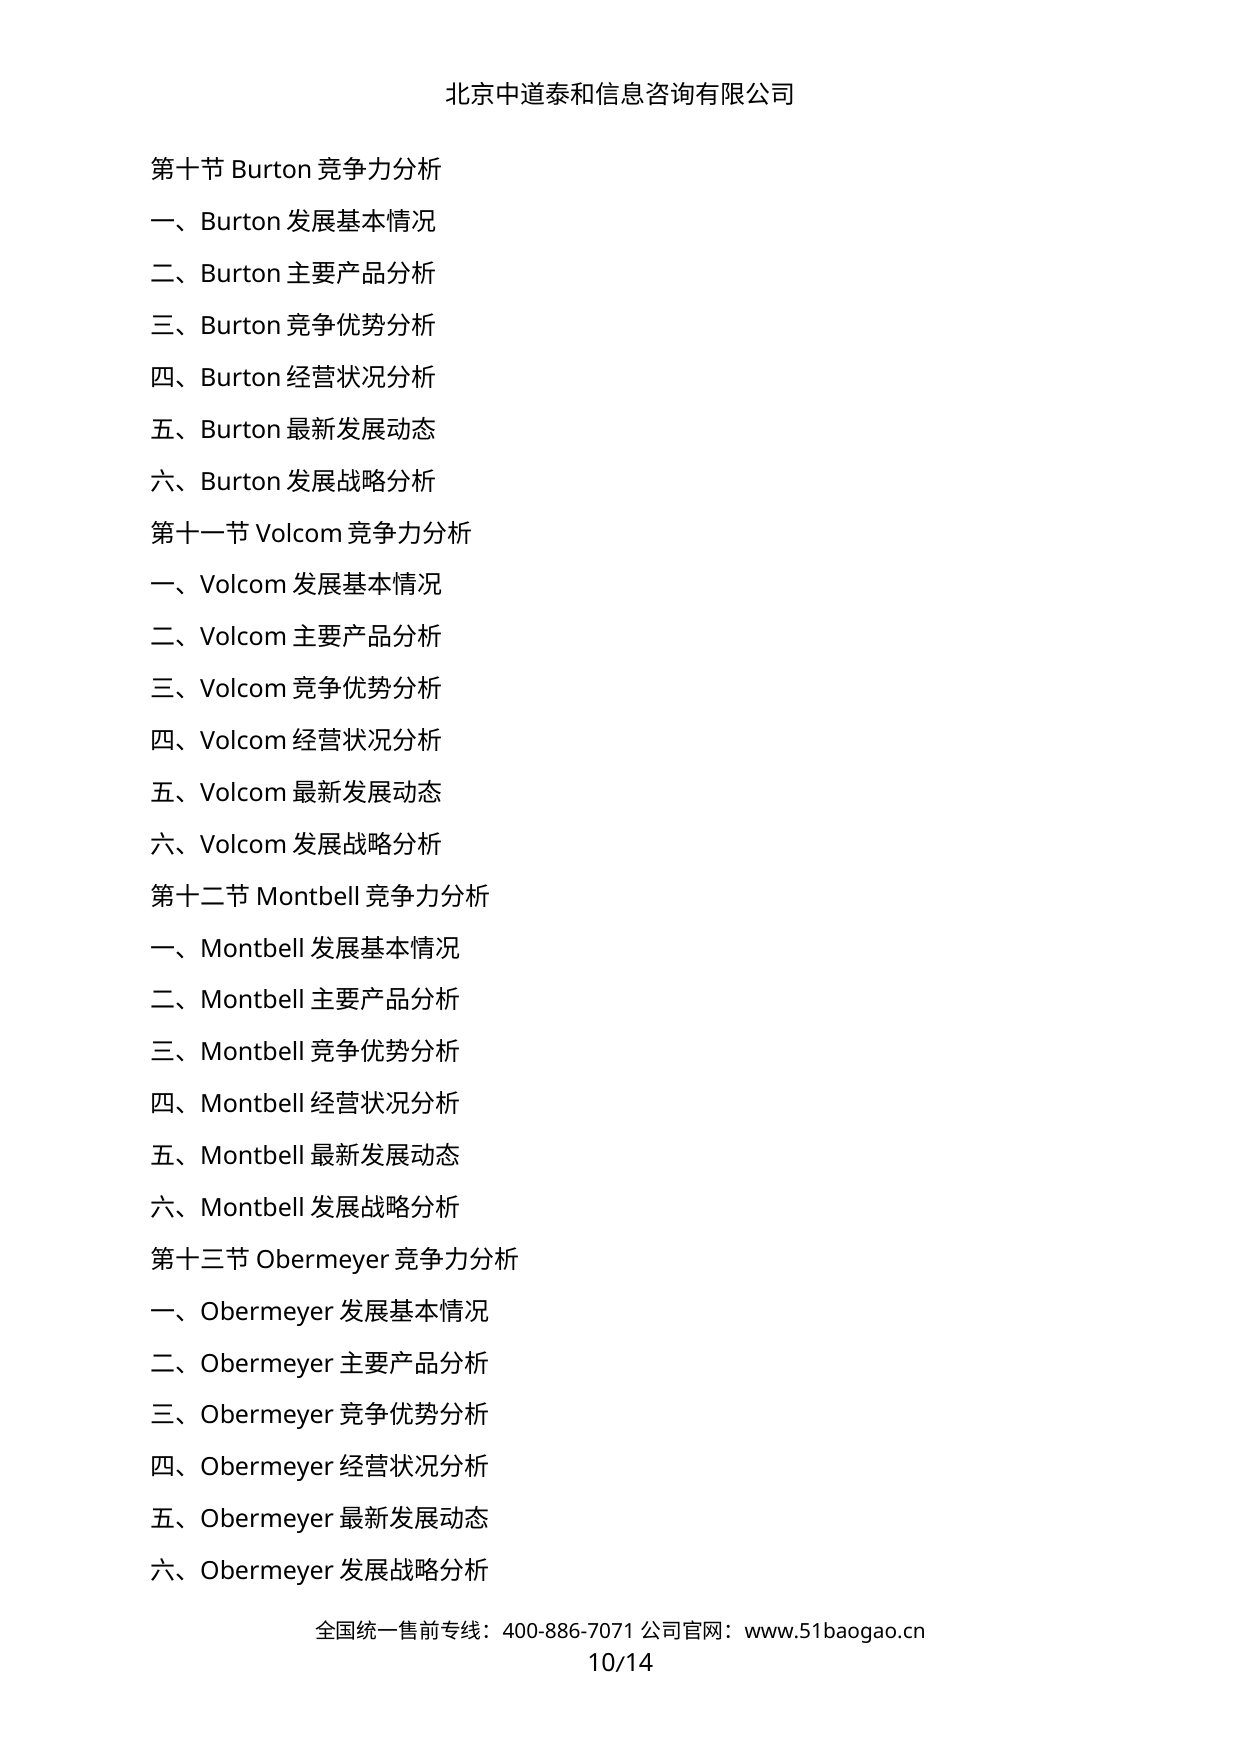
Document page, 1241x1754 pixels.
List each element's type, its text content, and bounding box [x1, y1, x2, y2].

text 二、Obermeyer主要产品分析 [150, 1343, 1090, 1379]
text 三、Obermeyer竞争优势分析 [150, 1395, 1090, 1431]
text 三、Volcom竞争优势分析 [150, 669, 1090, 705]
text 二、Montbell主要产品分析 [150, 980, 1090, 1016]
text 第十一节 Volcom竞争力分析 [150, 513, 1090, 549]
text 六、Volcom发展战略分析 [150, 824, 1090, 861]
text 六、Burton发展战略分析 [150, 461, 1090, 497]
text 六、Obermeyer发展战略分析 [150, 1551, 1090, 1587]
text 五、Obermeyer最新发展动态 [150, 1499, 1090, 1535]
text 二、Volcom主要产品分析 [150, 617, 1090, 653]
text 一、Burton发展基本情况 [150, 202, 1090, 238]
text 五、Volcom最新发展动态 [150, 772, 1090, 809]
text 三、Montbell竞争优势分析 [150, 1032, 1090, 1068]
text 一、Volcom发展基本情况 [150, 565, 1090, 601]
text 一、Obermeyer发展基本情况 [150, 1291, 1090, 1327]
text 四、Obermeyer经营状况分析 [150, 1447, 1090, 1483]
text 四、Burton经营状况分析 [150, 357, 1090, 394]
text 五、Montbell最新发展动态 [150, 1136, 1090, 1172]
text 四、Montbell经营状况分析 [150, 1084, 1090, 1120]
text 四、Volcom经营状况分析 [150, 721, 1090, 757]
text 第十三节 Obermeyer竞争力分析 [150, 1239, 1090, 1276]
text 一、Montbell发展基本情况 [150, 928, 1090, 964]
text 五、Burton最新发展动态 [150, 409, 1090, 446]
text 第十节 Burton竞争力分析 [150, 150, 1090, 186]
text 六、Montbell发展战略分析 [150, 1187, 1090, 1224]
text 二、Burton主要产品分析 [150, 254, 1090, 290]
text 三、Burton竞争优势分析 [150, 306, 1090, 342]
text 第十二节 Montbell竞争力分析 [150, 876, 1090, 912]
